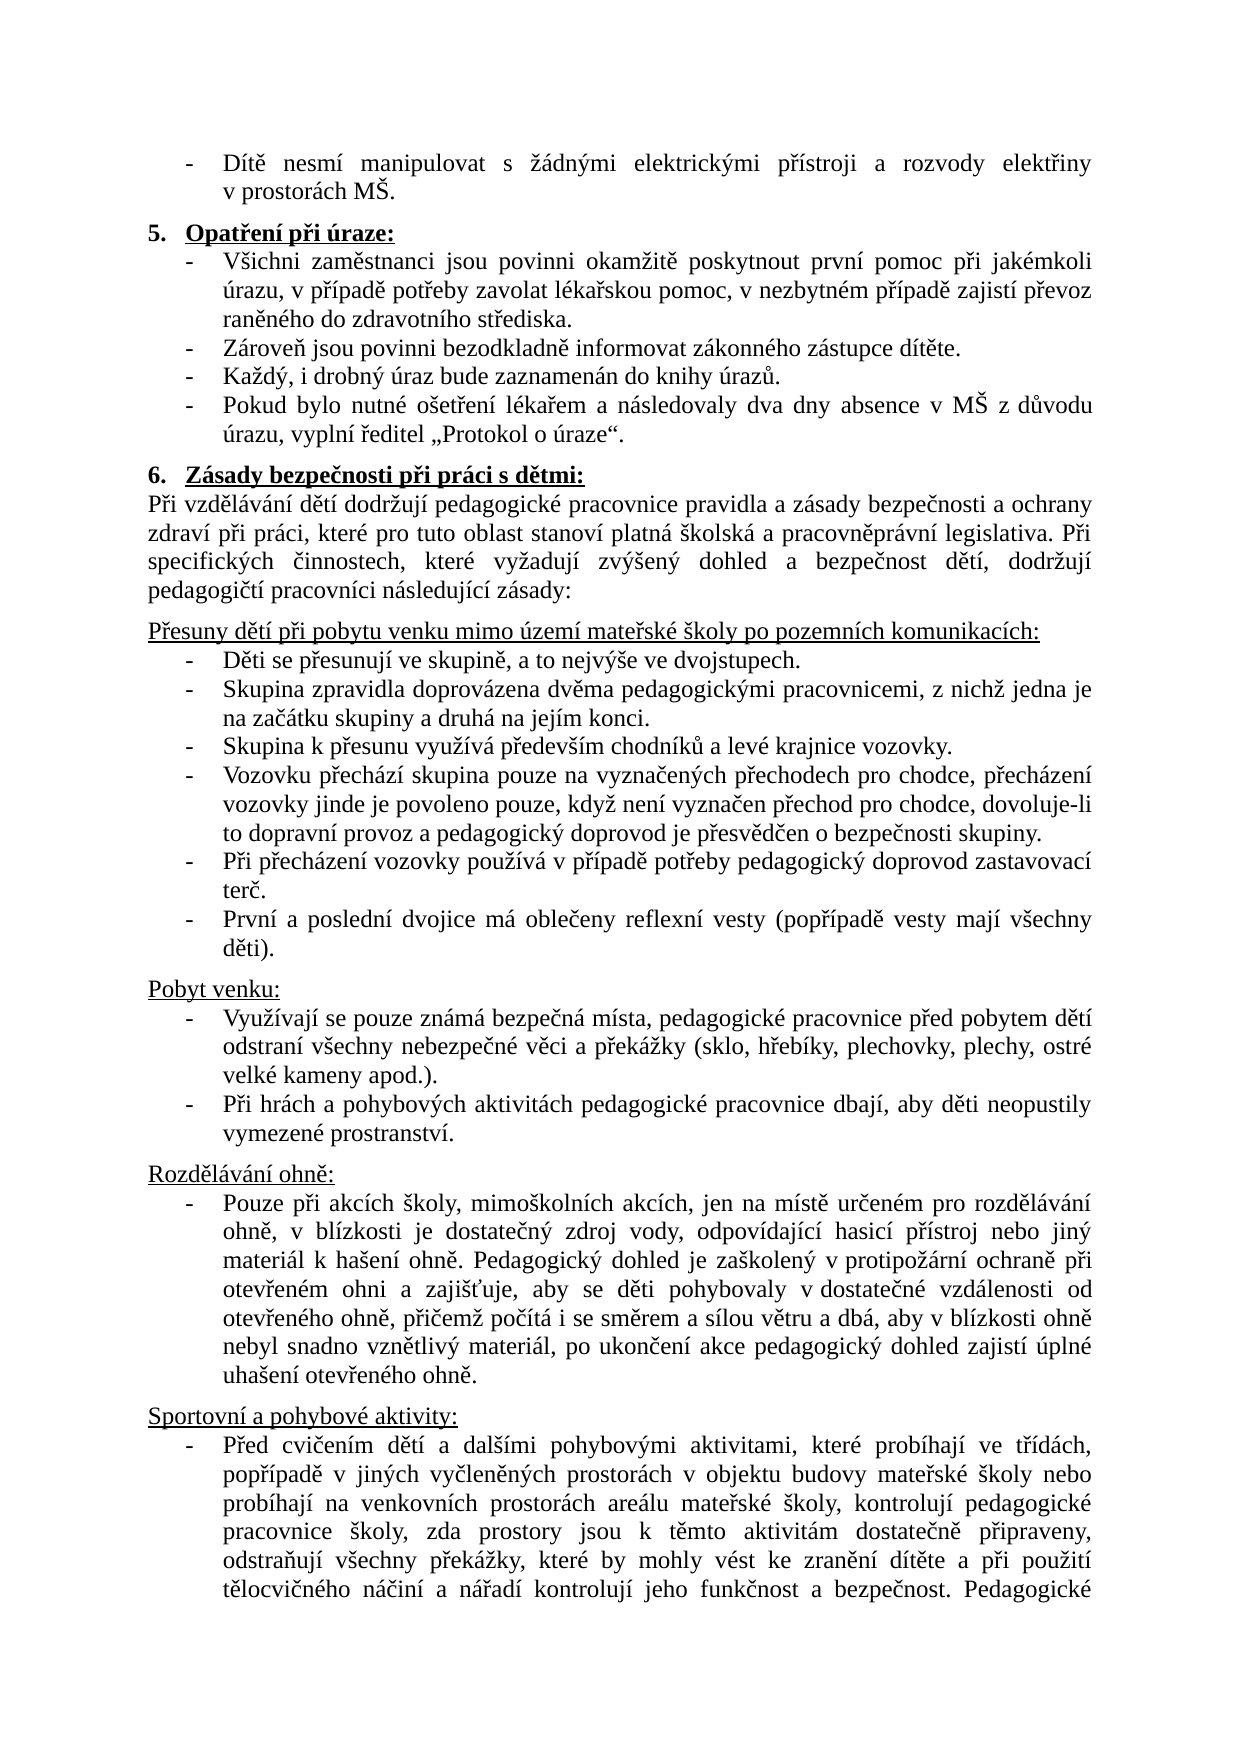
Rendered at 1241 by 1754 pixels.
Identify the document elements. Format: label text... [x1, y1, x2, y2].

list Při hrách a pohybových aktivitách pedagogické pracovnice dbají, aby děti neopustily vymezené prostranství. [185, 1089, 1093, 1146]
text Rozdělávání ohně: [148, 1159, 1093, 1188]
list Pokud bylo nutné ošetření lékařem a následovaly dva dny absence v MŠ z důvodu úrazu, vyplní ředitel „Protokol o úraze“. [185, 390, 1093, 448]
list Skupina k přesunu využívá především chodníků a levé krajnice vozovky. [185, 731, 1093, 760]
list Zásady bezpečnosti při práci s dětmi: [148, 460, 1093, 489]
text Při vzdělávání dětí dodržují pedagogické pracovnice pravidla a zásady bezpečnosti a ochrany zdraví při práci, které pro tuto oblast stanoví platná školská a pracovněprávní legislativa. Při specifických činnostech, které vyžadují zvýšený dohled a bezpečnost dětí, dodržují pedagogičtí pracovníci následující zásady: [148, 489, 1093, 604]
list Děti se přesunují ve skupině, a to nejvýše ve dvojstupech. [185, 645, 1093, 674]
text Přesuny dětí při pobytu venku mimo území mateřské školy po pozemních komunikacích: [148, 616, 1093, 645]
list Opatření při úraze: [148, 218, 1093, 246]
text Pobyt venku: [148, 974, 1093, 1003]
list Každý, i drobný úraz bude zaznamenán do knihy úrazů. [185, 361, 1093, 390]
list Všichni zaměstnanci jsou povinni okamžitě poskytnout první pomoc při jakémkoli úrazu, v případě potřeby zavolat lékařskou pomoc, v nezbytném případě zajistí převoz raněného do zdravotního střediska. [185, 246, 1093, 333]
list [185, 1430, 1093, 1603]
list Využívají se pouze známá bezpečná místa, pedagogické pracovnice před pobytem dětí odstraní všechny nebezpečné věci a překážky (sklo, hřebíky, plechovky, plechy, ostré velké kameny apod.). [185, 1003, 1093, 1089]
list Při přecházení vozovky používá v případě potřeby pedagogický doprovod zastavovací terč. [185, 846, 1093, 904]
list Pouze při akcích školy, mimoškolních akcích, jen na místě určeném pro rozdělávání ohně, v blízkosti je dostatečný zdroj vody, odpovídající hasicí přístroj nebo jiný materiál k hašení ohně. Pedagogický dohled je zaškolený v protipožární ochraně při otevřeném ohni a zajišťuje, aby se děti pohybovaly v dostatečné vzdálenosti od otevřeného ohně, přičemž počítá i se směrem a sílou větru a dbá, aby v blízkosti ohně nebyl snadno vznětlivý materiál, po ukončení akce pedagogický dohled zajistí úplné uhašení otevřeného ohně. [185, 1188, 1093, 1389]
list Skupina zpravidla doprovázena dvěma pedagogickými pracovnicemi, z nichž jedna je na začátku skupiny a druhá na jejím konci. [185, 674, 1093, 731]
text Sportovní a pohybové aktivity: [148, 1401, 1093, 1430]
list Zároveň jsou povinni bezodkladně informovat zákonného zástupce dítěte. [185, 333, 1093, 361]
list Vozovku přechází skupina pouze na vyznačených přechodech pro chodce, přecházení vozovky jinde je povoleno pouze, když není vyznačen přechod pro chodce, dovoluje-li to dopravní provoz a pedagogický doprovod je přesvědčen o bezpečnosti skupiny. [185, 760, 1093, 846]
list Dítě nesmí manipulovat s žádnými elektrickými přístroji a rozvody elektřiny v prostorách MŠ. [185, 148, 1093, 205]
list První a poslední dvojice má oblečeny reflexní vesty (popřípadě vesty mají všechny děti). [185, 904, 1093, 961]
